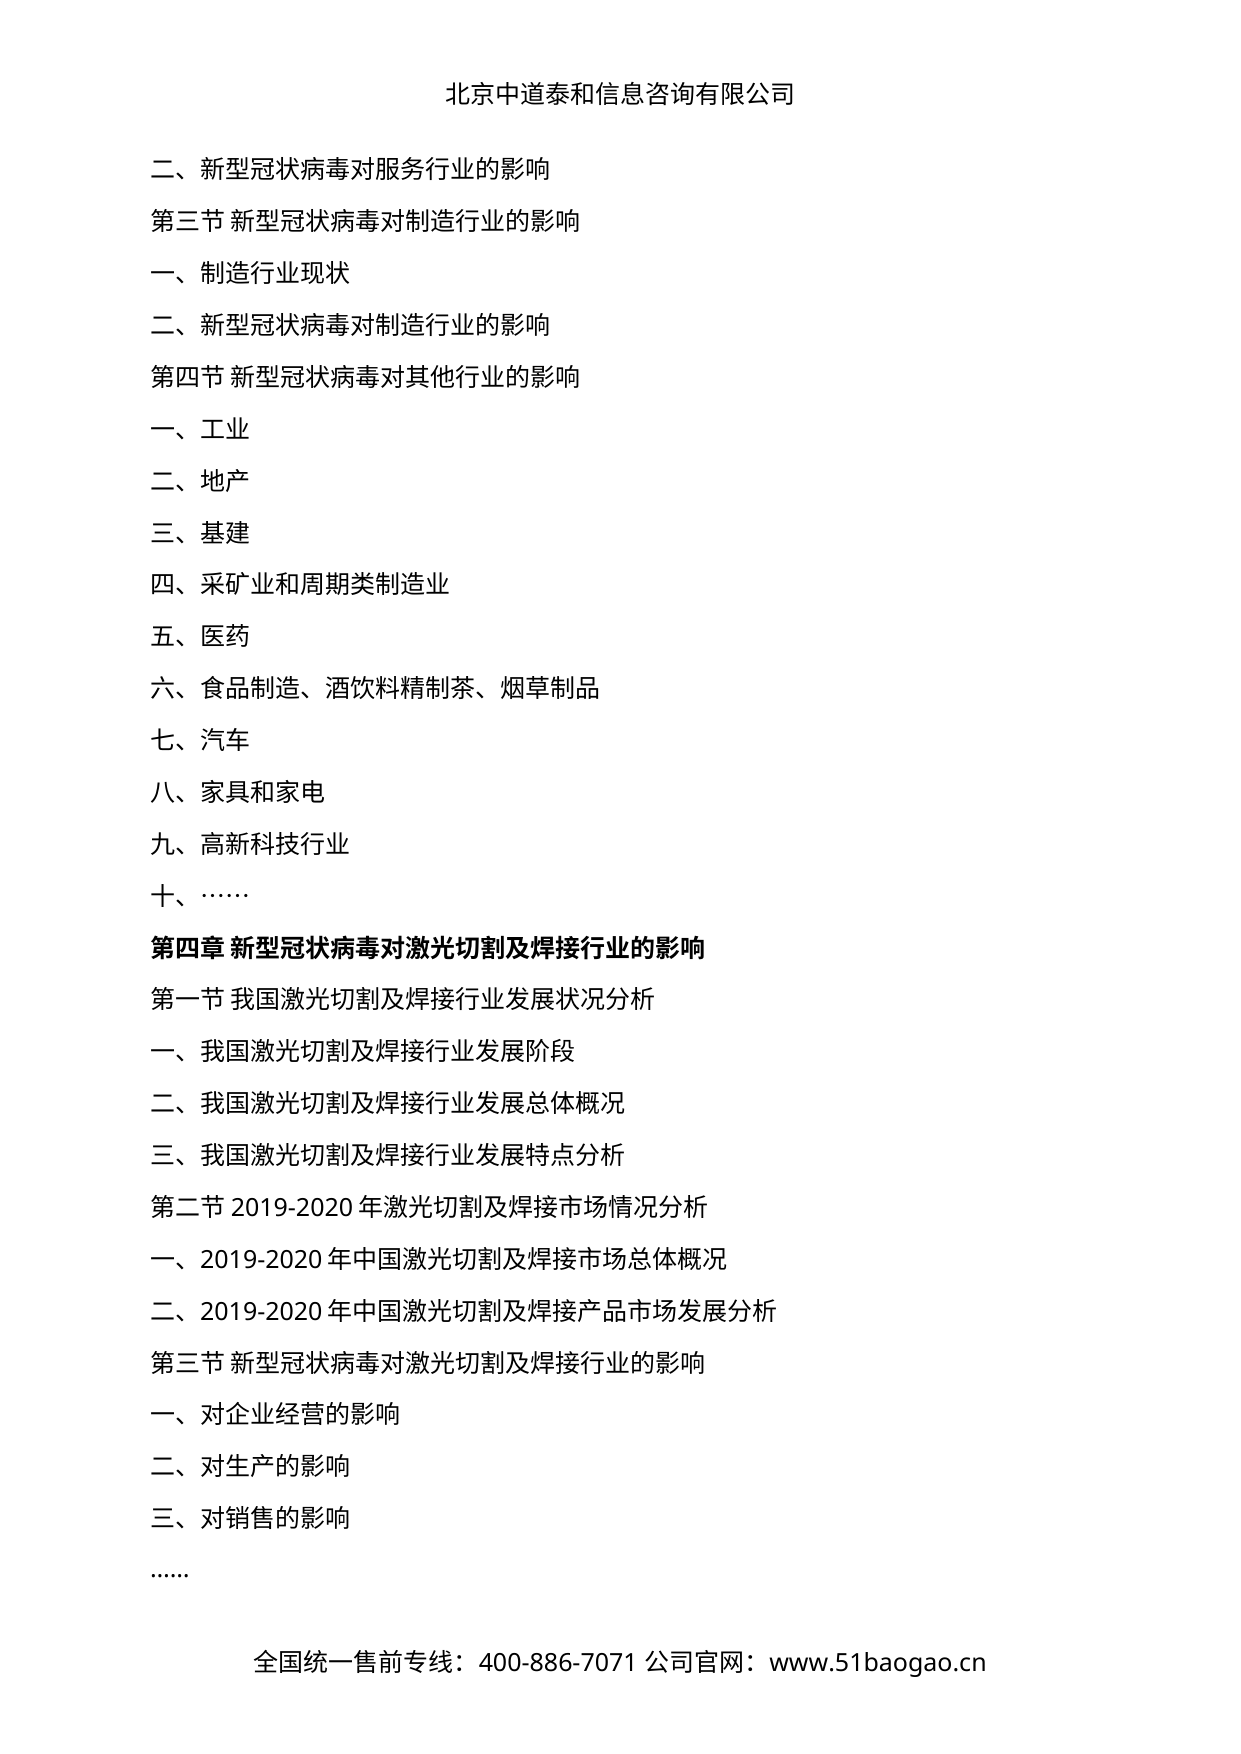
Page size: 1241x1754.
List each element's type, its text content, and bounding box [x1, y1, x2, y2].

text 十、…… [150, 876, 1090, 912]
text 第三节 新型冠状病毒对激光切割及焊接行业的影响 [150, 1343, 1090, 1379]
text 第四节 新型冠状病毒对其他行业的影响 [150, 357, 1090, 394]
text 九、高新科技行业 [150, 824, 1090, 861]
text 三、基建 [150, 513, 1090, 549]
text 第二节 2019-2020年激光切割及焊接市场情况分析 [150, 1187, 1090, 1224]
text 一、对企业经营的影响 [150, 1395, 1090, 1431]
text 二、新型冠状病毒对制造行业的影响 [150, 306, 1090, 342]
text 八、家具和家电 [150, 772, 1090, 809]
text 六、食品制造、酒饮料精制茶、烟草制品 [150, 669, 1090, 705]
text 第三节 新型冠状病毒对制造行业的影响 [150, 202, 1090, 238]
text 一、工业 [150, 409, 1090, 446]
text 一、我国激光切割及焊接行业发展阶段 [150, 1032, 1090, 1068]
text 第四章 新型冠状病毒对激光切割及焊接行业的影响 [150, 928, 1090, 964]
text 四、采矿业和周期类制造业 [150, 565, 1090, 601]
text 二、2019-2020年中国激光切割及焊接产品市场发展分析 [150, 1291, 1090, 1327]
text 二、地产 [150, 461, 1090, 497]
text 七、汽车 [150, 721, 1090, 757]
text 三、我国激光切割及焊接行业发展特点分析 [150, 1136, 1090, 1172]
text 一、制造行业现状 [150, 254, 1090, 290]
text …… [150, 1551, 1090, 1585]
text 二、我国激光切割及焊接行业发展总体概况 [150, 1084, 1090, 1120]
text 二、对生产的影响 [150, 1447, 1090, 1483]
text 三、对销售的影响 [150, 1499, 1090, 1535]
text 二、新型冠状病毒对服务行业的影响 [150, 150, 1090, 186]
text 一、2019-2020年中国激光切割及焊接市场总体概况 [150, 1239, 1090, 1276]
text 第一节 我国激光切割及焊接行业发展状况分析 [150, 980, 1090, 1016]
text 五、医药 [150, 617, 1090, 653]
